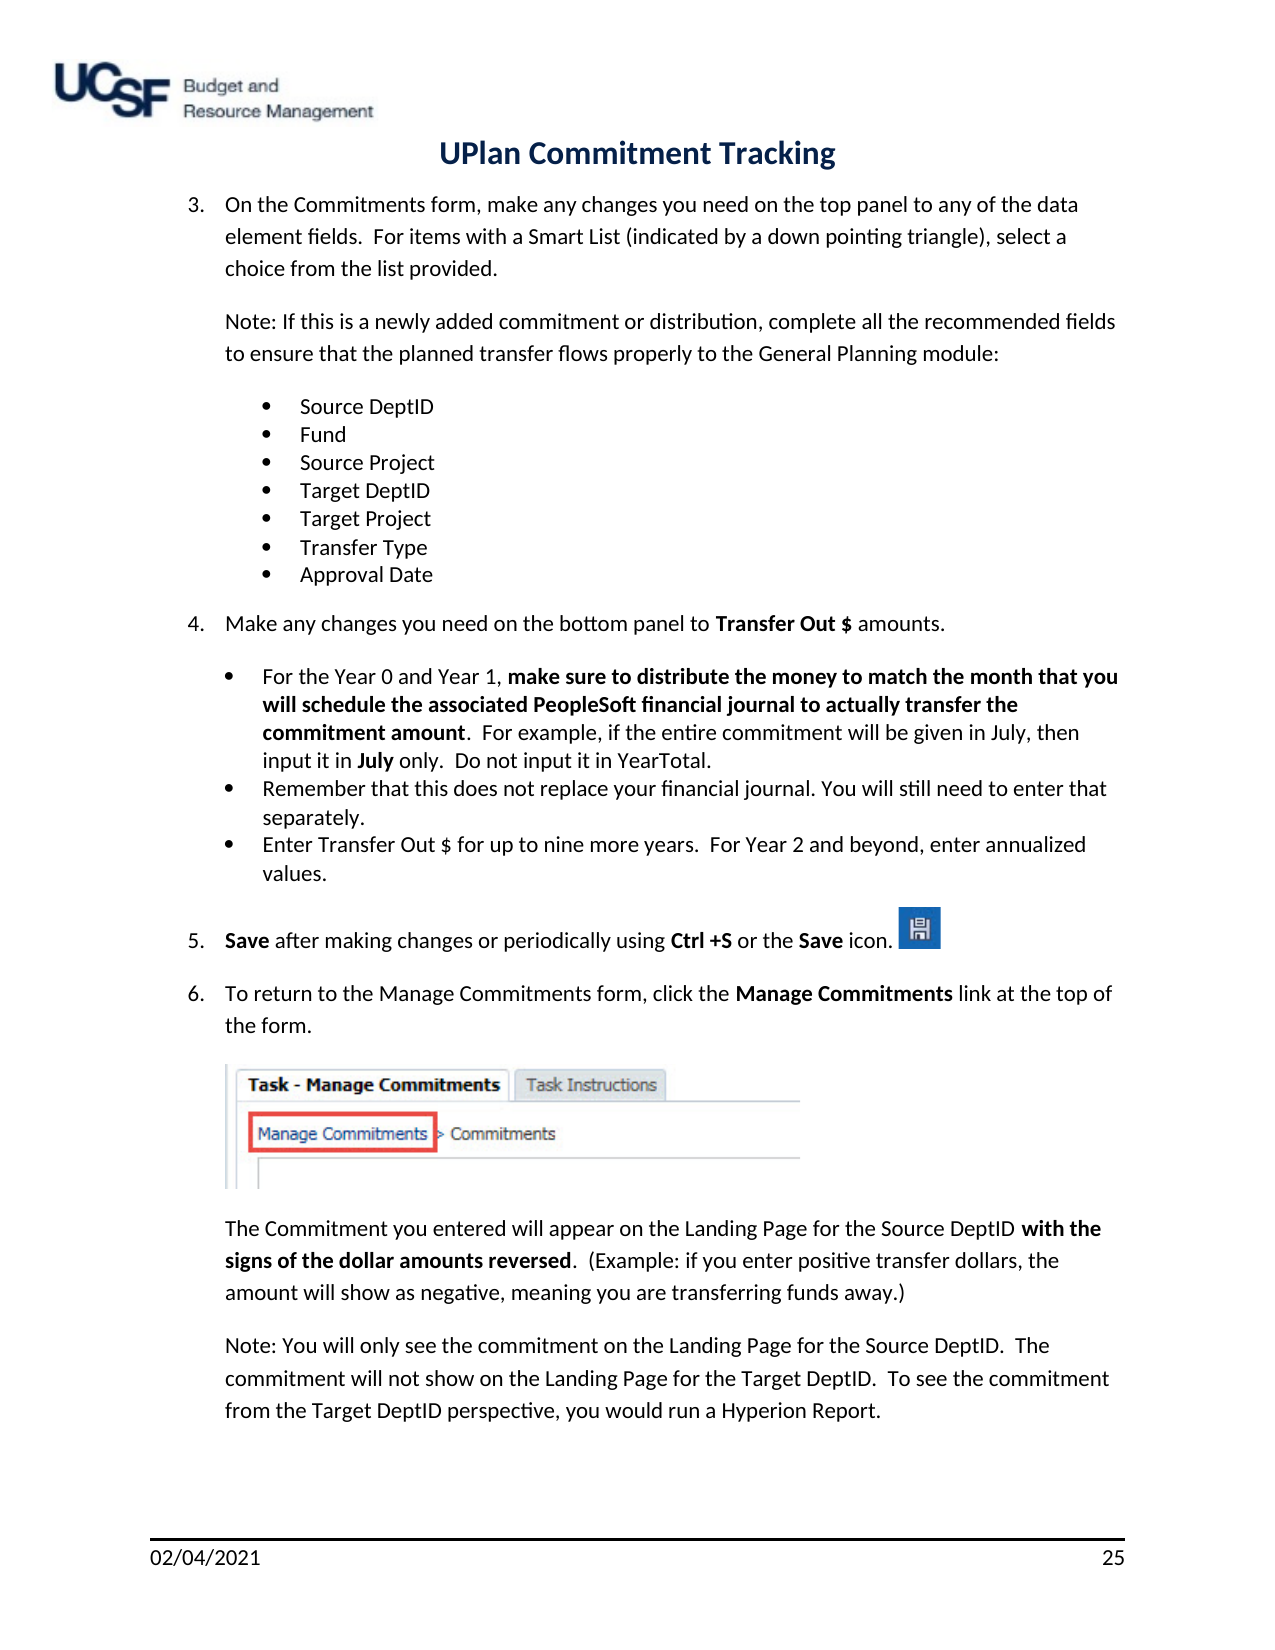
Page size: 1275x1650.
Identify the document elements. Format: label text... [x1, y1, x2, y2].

text Approval Date [262, 561, 1125, 589]
text Fund [262, 421, 1125, 448]
text For the Year 0 and Year 1, make sure to distribute the money to match the month that you will schedule the associated PeopleSoft financial journal to actually transfer the commitment amount. For example, if the entire commitment will be given in July, then input it in July only. Do not input it in YearTotal. [225, 662, 1125, 774]
text The Commitment you entered will appear on the Landing Page for the Source DeptID with the signs of the dollar amounts reversed. (Example: if you enter positive transfer dollars, the amount will show as negative, meaning you are transferring funds away.) [225, 1214, 1125, 1306]
text To return to the Manage Commitments form, click the Manage Commitments link at the top of the form. [187, 979, 1125, 1039]
picture [225, 1064, 800, 1189]
picture [51, 59, 379, 127]
text Make any changes you need on the bottom panel to Transfer Out $ amounts. [187, 609, 1125, 637]
text On the Commitments form, make any changes you need on the top panel to any of the data element fields. For items with a Smart List (indicated by a down pointing triangle), select a choice from the list provided. [187, 190, 1125, 282]
text Source Project [262, 448, 1125, 477]
picture [898, 907, 941, 949]
text Target Project [262, 504, 1125, 533]
text Source DeptID [262, 392, 1125, 421]
text Transfer Type [262, 533, 1125, 561]
text Note: If this is a newly added commitment or distribution, complete all the recommended fields to ensure that the planned transfer flows properly to the General Planning module: [225, 307, 1125, 367]
text Remember that this does not replace your financial journal. You will still need to enter that separately. [225, 774, 1125, 831]
text Save after making changes or periodically using Ctrl +S or the Save icon. [187, 907, 1125, 954]
text Note: You will only see the commitment on the Landing Page for the Source DeptID. The commitment will not show on the Landing Page for the Target DeptID. To see the commitment from the Target DeptID perspective, you would run a Hyperion Report. [225, 1331, 1125, 1424]
text Target DeptID [262, 477, 1125, 504]
text Enter Transfer Out $ for up to nine more years. For Year 2 and beyond, enter annualized values. [225, 831, 1125, 887]
